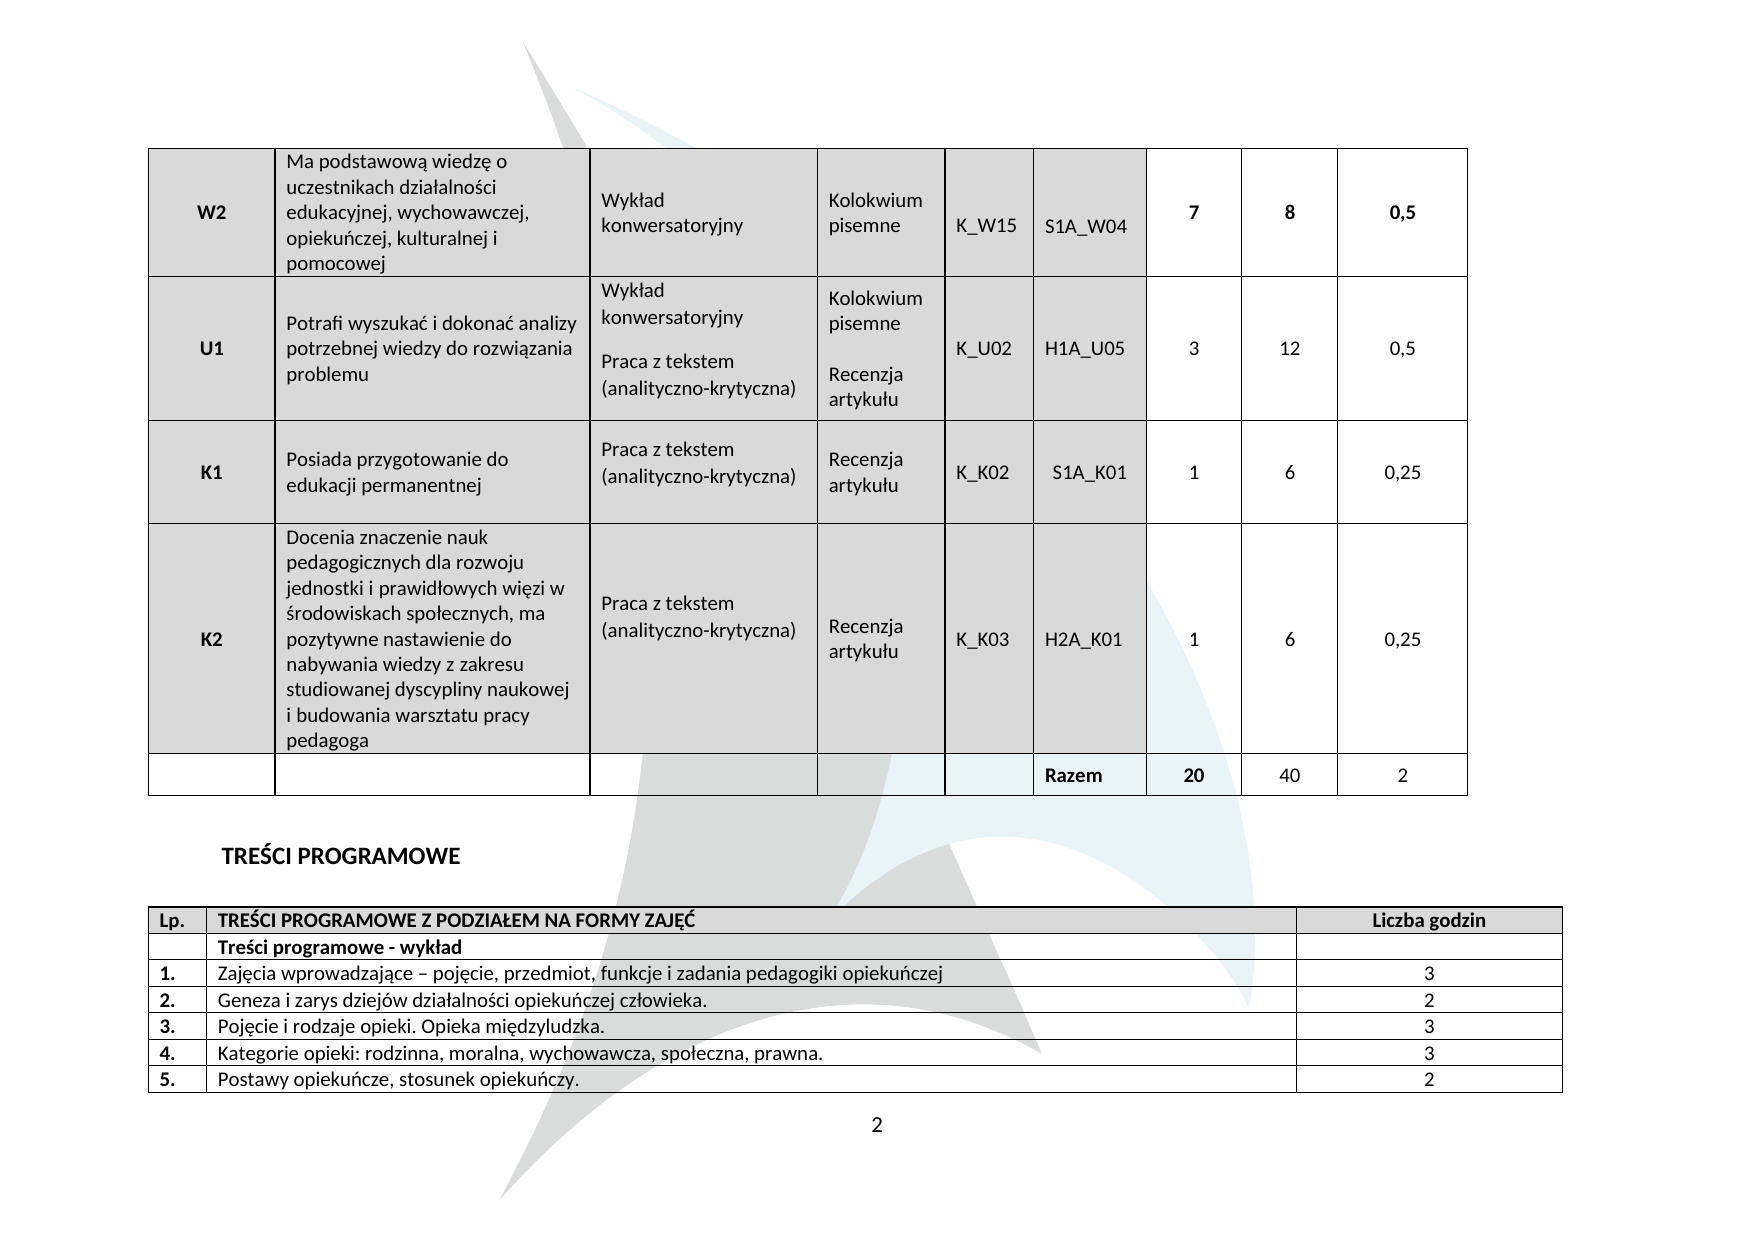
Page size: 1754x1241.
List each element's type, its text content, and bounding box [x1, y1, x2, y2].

table_cell H2A_K01 [1034, 524, 1146, 753]
table_header TREŚCI PROGRAMOWE Z PODZIAŁEM NA FORMY ZAJĘĆ [207, 908, 1296, 933]
table_cell 8 [1242, 149, 1337, 276]
table_cell 12 [1242, 277, 1337, 420]
table_cell U1 [149, 277, 274, 420]
table_cell S1A_K01 [1034, 421, 1146, 523]
table_cell 7 [1147, 149, 1241, 276]
table_cell 0,5 [1338, 149, 1467, 276]
table_header Liczba godzin [1297, 908, 1562, 933]
table_cell 3. [149, 1013, 206, 1039]
table_cell 3 [1297, 1040, 1562, 1065]
table_cell Postawy opiekuńcze, stosunek opiekuńczy. [207, 1066, 1296, 1092]
table_cell 0,25 [1338, 524, 1467, 753]
table_cell Pojęcie i rodzaje opieki. Opieka międzyludzka. [207, 1013, 1296, 1039]
text TREŚCI PROGRAMOWE [148, 841, 1606, 871]
table_cell 1. [149, 960, 206, 986]
table_cell K2 [149, 524, 274, 753]
table_cell Recenzja artykułu [818, 524, 944, 753]
table_cell [276, 754, 589, 795]
table_cell Potrafi wyszukać i dokonać analizy potrzebnej wiedzy do rozwiązania problemu [276, 277, 589, 420]
table_cell [149, 754, 274, 795]
table_cell 3 [1147, 277, 1241, 420]
table_cell Docenia znaczenie nauk pedagogicznych dla rozwoju jednostki i prawidłowych więzi w środowiskach społecznych, ma pozytywne nastawienie do nabywania wiedzy z zakresu studiowanej dyscypliny naukowej i budowania warsztatu pracy pedagoga [276, 524, 589, 753]
table_cell 6 [1242, 524, 1337, 753]
table_cell K_K02 [946, 421, 1033, 523]
table_cell 20 [1147, 754, 1241, 795]
table_cell Praca z tekstem (analityczno-krytyczna) [591, 524, 817, 753]
table_cell 1 [1147, 421, 1241, 523]
table_cell 3 [1297, 1013, 1562, 1039]
table_cell [149, 934, 206, 959]
table_cell 2 [1297, 987, 1562, 1012]
table_cell S1A_W04 [1034, 149, 1146, 276]
table_cell 3 [1297, 960, 1562, 986]
table_cell Posiada przygotowanie do edukacji permanentnej [276, 421, 589, 523]
table_cell 2 [1297, 1066, 1562, 1092]
table_cell Praca z tekstem (analityczno-krytyczna) [591, 421, 817, 523]
table_cell 0,25 [1338, 421, 1467, 523]
table_cell Treści programowe - wykład [207, 934, 1296, 959]
table_cell Razem [1034, 754, 1146, 795]
table_header Lp. [149, 908, 206, 933]
table_cell K_W15 [946, 149, 1033, 276]
table_cell Kolokwium pisemne Recenzja artykułu [818, 277, 944, 420]
table_cell [591, 754, 817, 795]
table_cell W2 [149, 149, 274, 276]
table_cell Zajęcia wprowadzające – pojęcie, przedmiot, funkcje i zadania pedagogiki opiekuńczej [207, 960, 1296, 986]
table_cell 1 [1147, 524, 1241, 753]
table_cell 40 [1242, 754, 1337, 795]
table_cell K_U02 [946, 277, 1033, 420]
table_cell 2. [149, 987, 206, 1012]
table_cell [946, 754, 1033, 795]
table_cell Geneza i zarys dziejów działalności opiekuńczej człowieka. [207, 987, 1296, 1012]
table_cell Kolokwium pisemne [818, 149, 944, 276]
table_cell H1A_U05 [1034, 277, 1146, 420]
table_cell K_K03 [946, 524, 1033, 753]
table_cell K1 [149, 421, 274, 523]
table_cell 2 [1338, 754, 1467, 795]
table_cell Wykład konwersatoryjny Praca z tekstem (analityczno-krytyczna) [591, 277, 817, 420]
table_cell Kategorie opieki: rodzinna, moralna, wychowawcza, społeczna, prawna. [207, 1040, 1296, 1065]
table_cell Recenzja artykułu [818, 421, 944, 523]
table_cell Ma podstawową wiedzę o uczestnikach działalności edukacyjnej, wychowawczej, opiekuńczej, kulturalnej i pomocowej [276, 149, 589, 276]
table_cell 4. [149, 1040, 206, 1065]
table_cell [818, 754, 944, 795]
table_cell [1297, 934, 1562, 959]
table_cell 5. [149, 1066, 206, 1092]
table_cell 0,5 [1338, 277, 1467, 420]
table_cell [591, 149, 817, 276]
table_cell 6 [1242, 421, 1337, 523]
